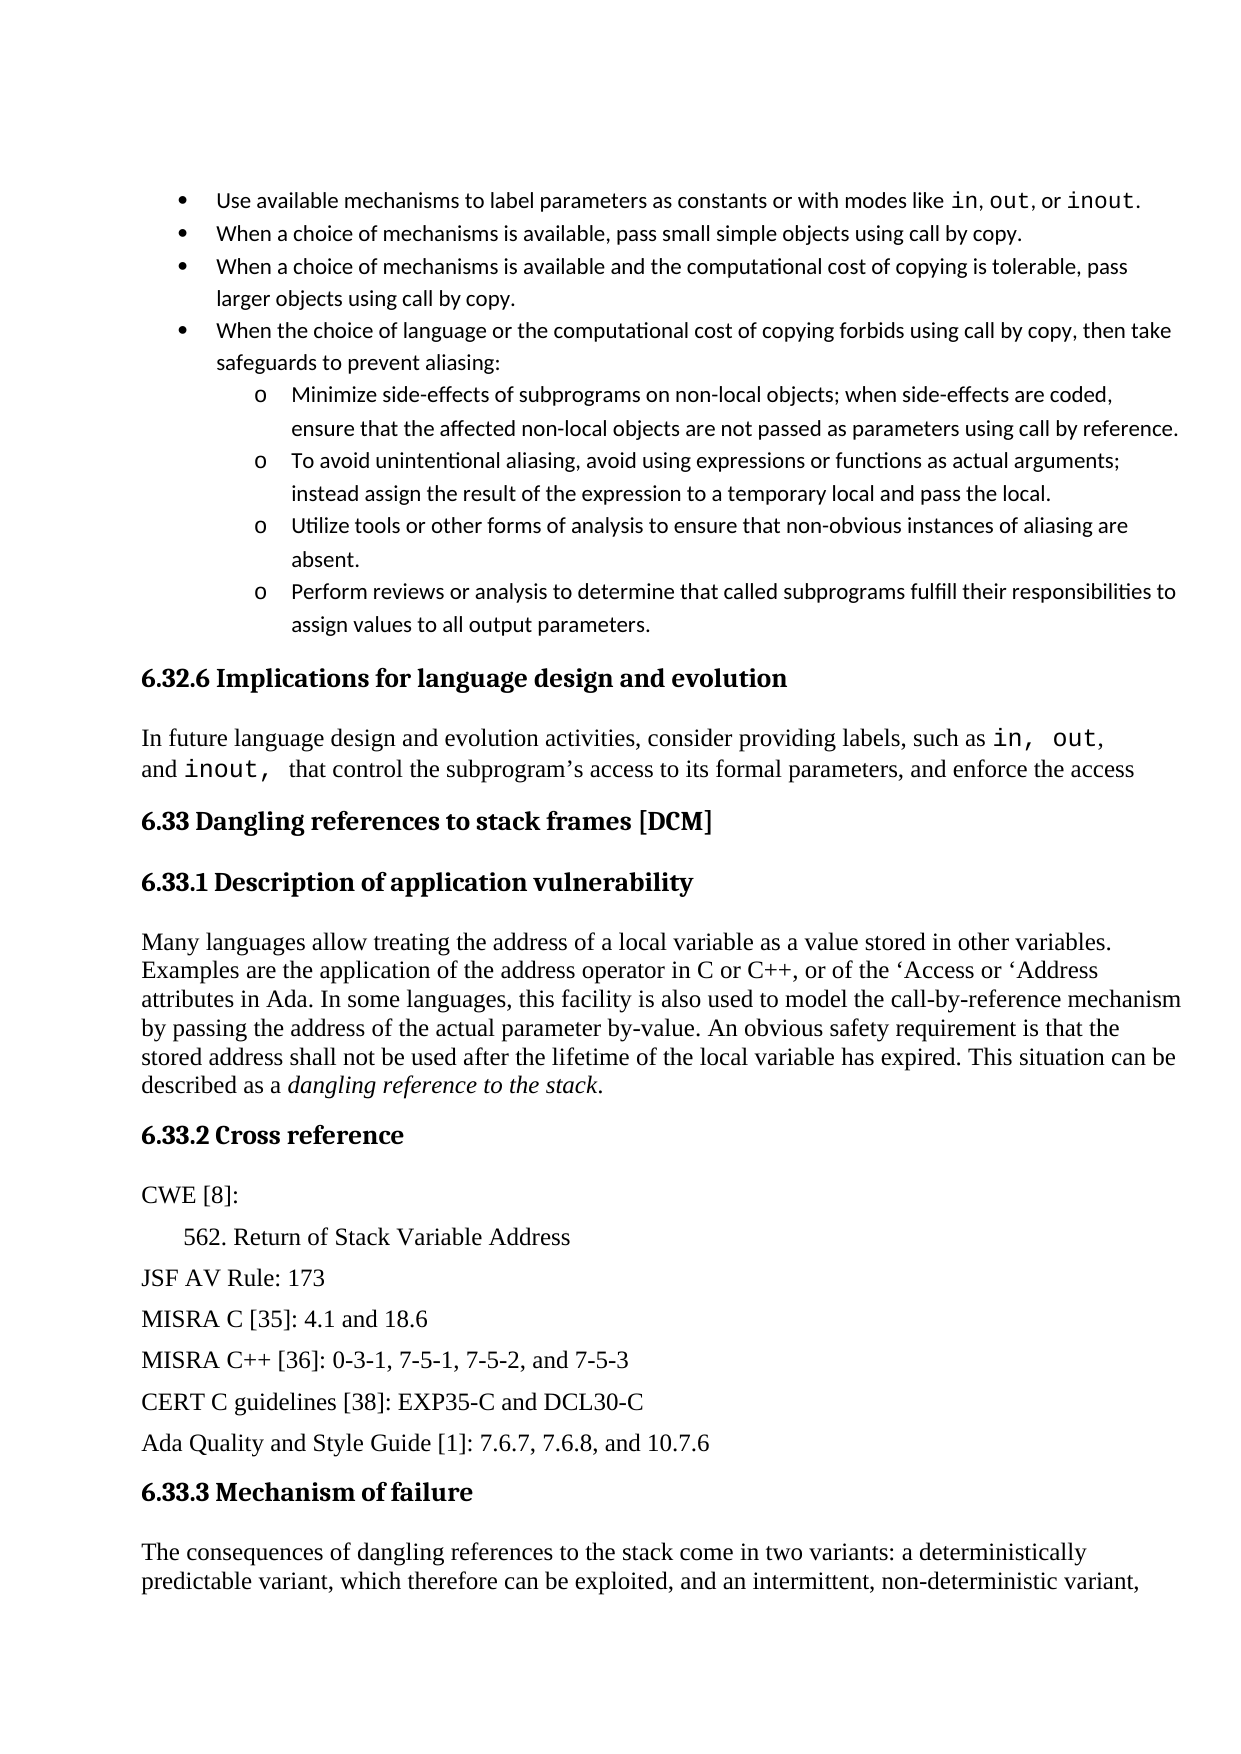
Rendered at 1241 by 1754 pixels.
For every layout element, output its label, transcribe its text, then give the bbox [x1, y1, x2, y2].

text In future language design and evolution activities, consider providing labels, such as in, out, and inout, that control the subprogram’s access to its formal parameters, and enforce the access [141, 723, 1182, 785]
subtitle 6.32.6 Implications for language design and evolution [141, 663, 1182, 694]
subtitle 6.33 Dangling references to stack frames [DCM] [141, 806, 1182, 837]
text JSF AV Rule: 173 [141, 1263, 1182, 1292]
list When a choice of mechanisms is available and the computational cost of copying is tolerable, pass larger objects using call by copy. [178, 252, 1182, 312]
subtitle 6.33.3 Mechanism of failure [141, 1477, 1182, 1508]
text CWE [8]: [141, 1180, 1182, 1209]
text Many languages allow treating the address of a local variable as a value stored in other variables. Examples are the application of the address operator in C or C++, or of the ‘Access or ‘Address attributes in Ada. In some languages, this facility is also used to model the call-by-reference mechanism by passing the address of the actual parameter by-value. An obvious safety requirement is that the stored address shall not be used after the lifetime of the local variable has expired. This situation can be described as a dangling reference to the stack. [141, 927, 1182, 1099]
text CERT C guidelines [38]: EXP35-C and DCL30-C [141, 1387, 1182, 1415]
list Utilize tools or other forms of analysis to ensure that non-obvious instances of aliasing are absent. [253, 512, 1182, 573]
list Perform reviews or analysis to determine that called subprograms fulfill their responsibilities to assign values to all output parameters. [253, 577, 1182, 638]
list Minimize side-effects of subprograms on non-local objects; when side-effects are coded, ensure that the affected non-local objects are not passed as parameters using call by reference. [253, 381, 1182, 442]
text MISRA C [35]: 4.1 and 18.6 [141, 1304, 1182, 1333]
subtitle 6.33.1 Description of application vulnerability [141, 867, 1182, 898]
list When a choice of mechanisms is available, pass small simple objects using call by copy. [178, 219, 1182, 248]
list Use available mechanisms to label parameters as constants or with modes like in, out, or inout. [178, 186, 1182, 215]
list When the choice of language or the computational cost of copying forbids using call by copy, then take safeguards to prevent aliasing: [178, 316, 1182, 376]
subtitle 6.33.2 Cross reference [141, 1120, 1182, 1151]
list To avoid unintentional aliasing, avoid using expressions or functions as actual arguments; instead assign the result of the expression to a temporary local and pass the local. [253, 446, 1182, 507]
text 562. Return of Stack Variable Address [183, 1222, 1182, 1250]
text MISRA C++ [36]: 0-3-1, 7-5-1, 7-5-2, and 7-5-3 [141, 1345, 1182, 1374]
text Ada Quality and Style Guide [1]: 7.6.7, 7.6.8, and 10.7.6 [141, 1428, 1182, 1457]
